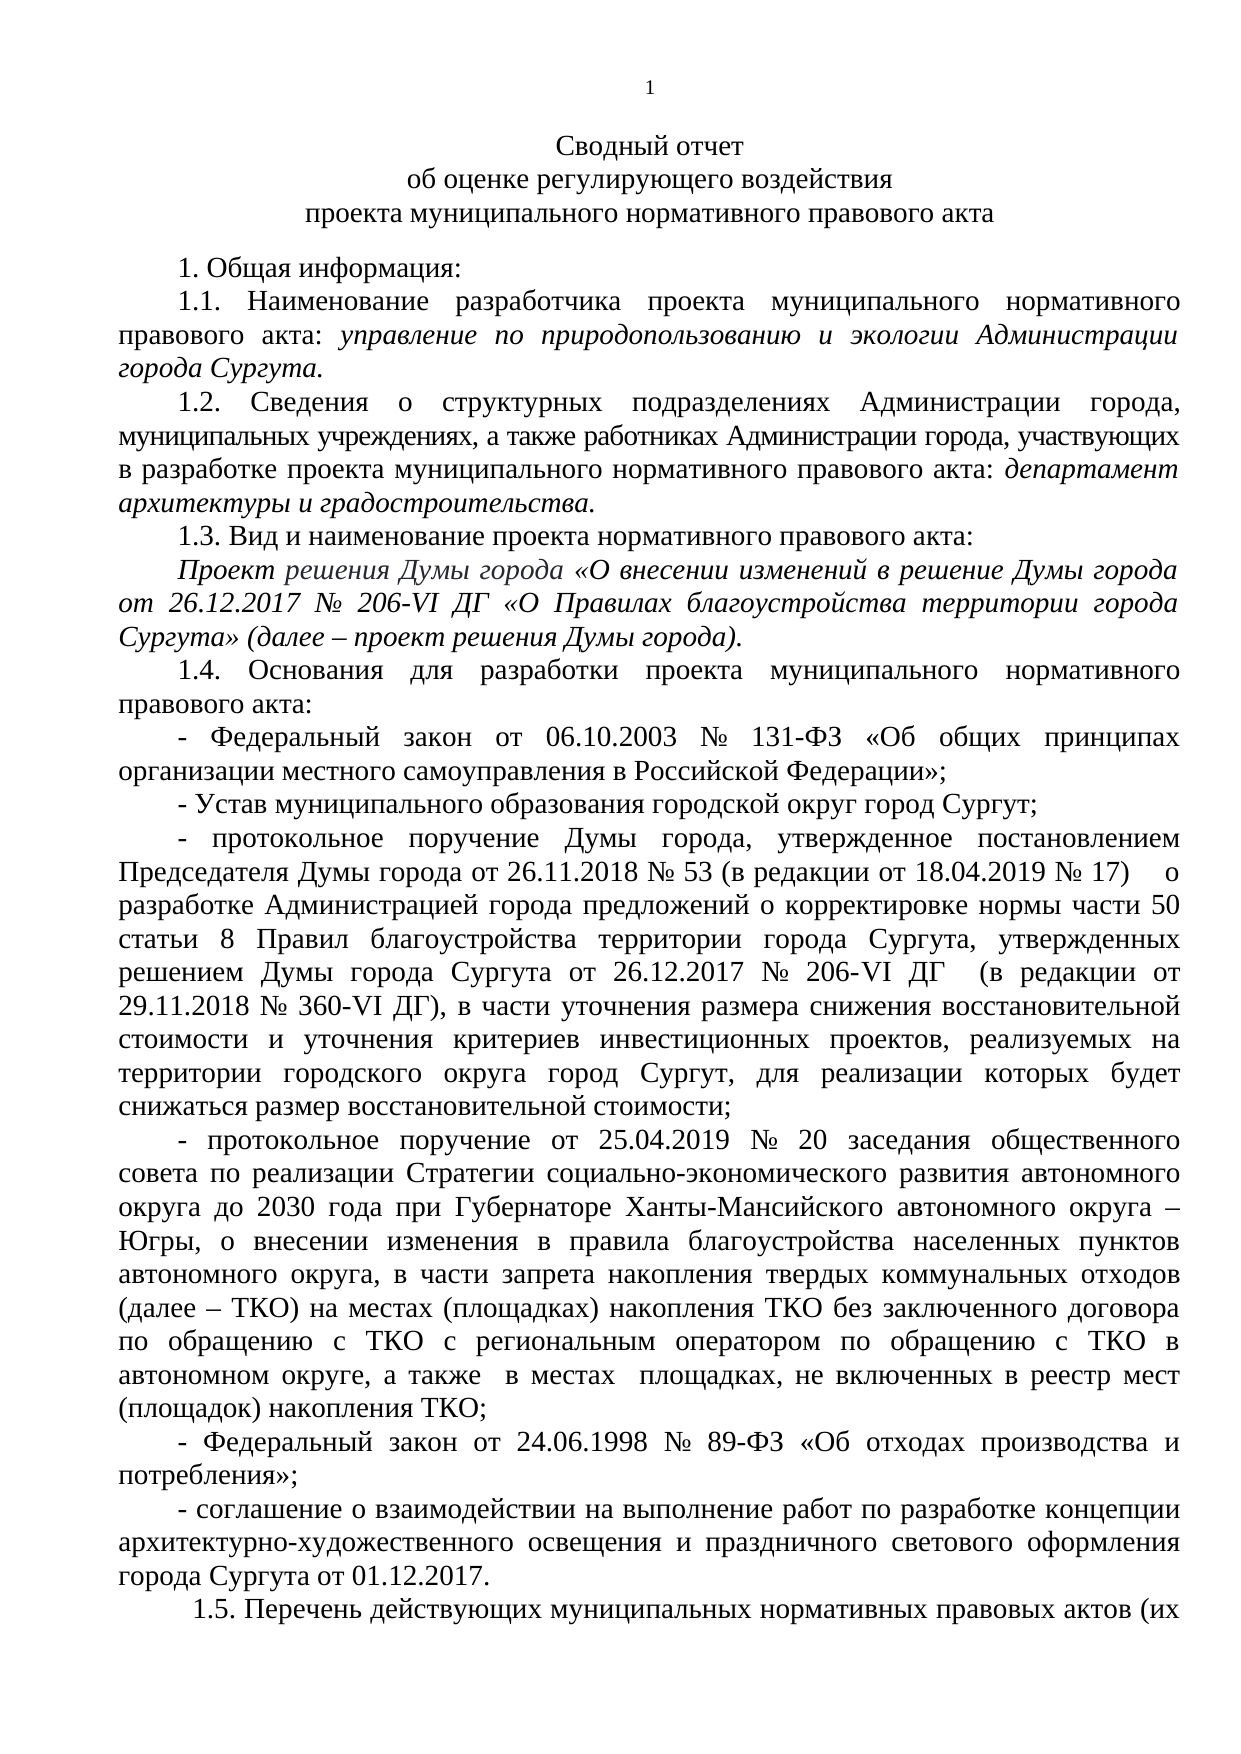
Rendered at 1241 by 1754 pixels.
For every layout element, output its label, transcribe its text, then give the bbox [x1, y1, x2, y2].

text 1.3. Вид и наименование проекта нормативного правового акта: [118, 518, 1181, 552]
text 1.4. Основания для разработки проекта муниципального нормативного правового акта: [118, 652, 1181, 719]
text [118, 1592, 1181, 1625]
text проекта муниципального нормативного правового акта [118, 195, 1181, 228]
text - Устав муниципального образования городской округ город Сургут; [118, 787, 1181, 820]
text 1. Общая информация: [177, 250, 1181, 283]
text - Федеральный закон от 24.06.1998 № 89-ФЗ «Об отходах производства и потребления»; [118, 1424, 1181, 1491]
text - протокольное поручение Думы города, утвержденное постановлением Председателя Думы города от 26.11.2018 № 53 (в редакции от 18.04.2019 № 17) о разработке Администрацией города предложений о корректировке нормы части 50 статьи 8 Правил благоустройства территории города Сургута, утвержденных решением Думы города Сургута от 26.12.2017 № 206-VI ДГ (в редакции от 29.11.2018 № 360-VI ДГ), в части уточнения размера снижения восстановительной стоимости и уточнения критериев инвестиционных проектов, реализуемых на территории городского округа город Сургут, для реализации которых будет снижаться размер восстановительной стоимости; [118, 820, 1181, 1122]
text 1.1. Наименование разработчика проекта муниципального нормативного правового акта: управление по природопользованию и экологии Администрации города Сургута. [118, 283, 1181, 384]
text 1.2. Сведения о структурных подразделениях Администрации города, муниципальных учреждениях, а также работниках Администрации города, участвующих в разработке проекта муниципального нормативного правового акта: департамент архитектуры и градостроительства. [118, 384, 1181, 518]
text об оценке регулирующего воздействия [118, 161, 1181, 195]
text Сводный отчет [118, 128, 1181, 161]
text Проект решения Думы города «О внесении изменений в решение Думы города от 26.12.2017 № 206-VI ДГ «О Правилах благоустройства территории города Сургута» (далее – проект решения Думы города). [118, 552, 1181, 652]
text - соглашение о взаимодействии на выполнение работ по разработке концепции архитектурно-художественного освещения и праздничного светового оформления города Сургута от 01.12.2017. [118, 1491, 1181, 1592]
text - Федеральный закон от 06.10.2003 № 131-ФЗ «Об общих принципах организации местного самоуправления в Российской Федерации»; [118, 719, 1181, 787]
text - протокольное поручение от 25.04.2019 № 20 заседания общественного совета по реализации Стратегии социально-экономического развития автономного округа до 2030 года при Губернаторе Ханты-Мансийского автономного округа – Югры, о внесении изменения в правила благоустройства населенных пунктов автономного округа, в части запрета накопления твердых коммунальных отходов (далее – ТКО) на местах (площадках) накопления ТКО без заключенного договора по обращению с ТКО с региональным оператором по обращению с ТКО в автономном округе, а также в местах площадках, не включенных в реестр мест (площадок) накопления ТКО; [118, 1122, 1181, 1424]
